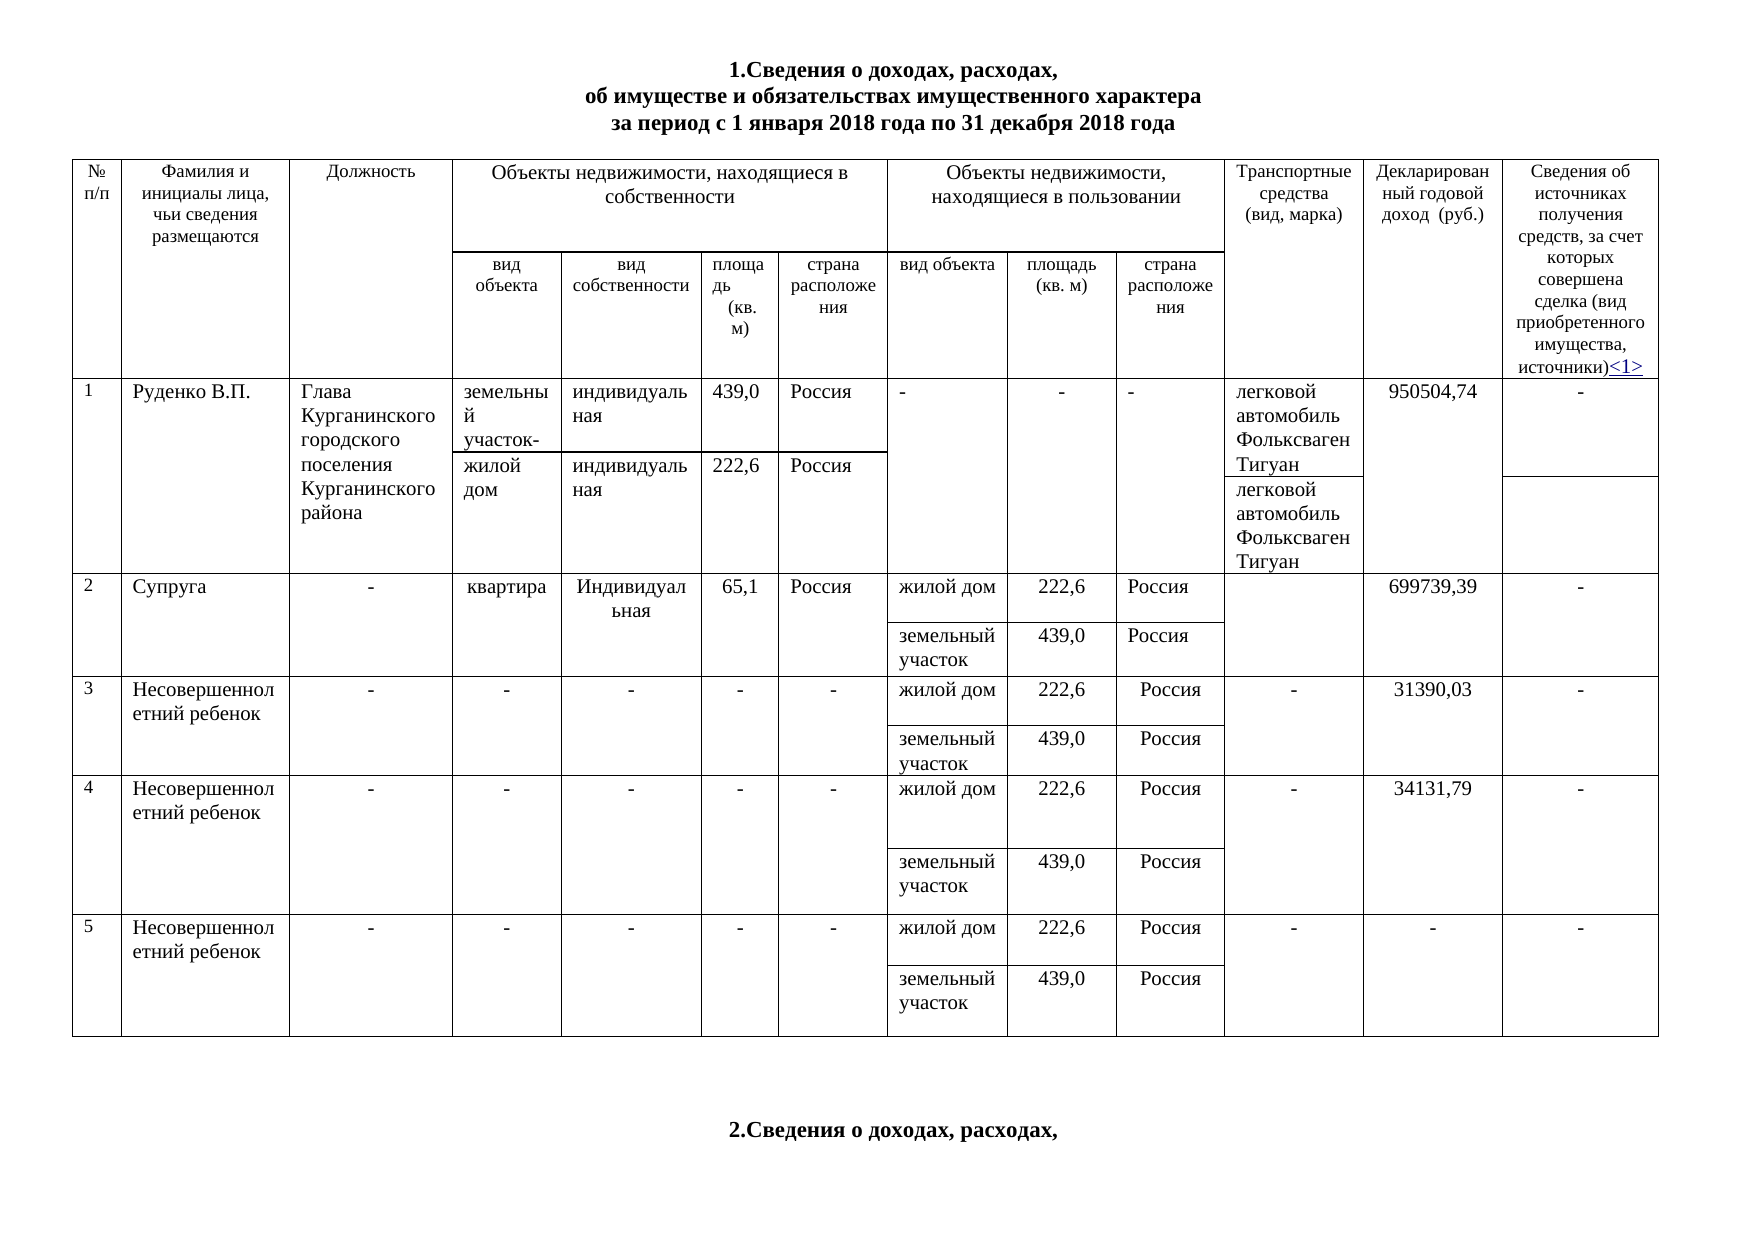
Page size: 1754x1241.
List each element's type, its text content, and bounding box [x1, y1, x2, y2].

table_cell - [290, 574, 452, 676]
table_cell земельный участок [888, 726, 1007, 774]
table_cell - [290, 915, 452, 1036]
table_header Транспортные средства (вид, марка) [1225, 160, 1363, 378]
table_cell - [1364, 915, 1502, 1036]
table_cell 222,6 [1008, 776, 1116, 848]
table_cell - [1225, 915, 1363, 1036]
table_cell - [1503, 677, 1658, 774]
table_cell Россия [1117, 677, 1224, 725]
table_cell Россия [1117, 574, 1224, 622]
table_cell 439,0 [1008, 623, 1116, 676]
table_cell легковой автомобильФольксваген Тигуан [1225, 379, 1363, 476]
table_cell жилой дом [888, 677, 1007, 725]
table_cell 4 [73, 776, 121, 914]
table_cell легковой автомобиль Фольксваген Тигуан [1225, 477, 1363, 573]
table_cell - [1225, 776, 1363, 914]
table_cell 222,6 [1008, 574, 1116, 622]
text об имуществе и обязательствах имущественного характера [118, 82, 1668, 109]
table_cell - [290, 677, 452, 774]
table_cell 439,0 [1008, 849, 1116, 914]
table_cell Россия [779, 574, 887, 676]
table_cell Россия [1117, 623, 1224, 676]
table_cell страна расположения [1117, 253, 1224, 378]
table_cell - [702, 776, 778, 914]
table_cell - [562, 677, 701, 774]
table_header Фамилия и инициалы лица, чьи сведения размещаются [122, 160, 289, 378]
table_cell - [1503, 915, 1658, 1036]
table_cell 65,1 [702, 574, 778, 676]
table_cell - [1503, 574, 1658, 676]
table_header Сведения об источниках получения средств, за счет которых совершена сделка (вид приобретенного имущества, источники)<1> [1503, 160, 1658, 378]
table_cell 222,6 [1008, 677, 1116, 725]
table_cell жилой дом [888, 915, 1007, 965]
table_cell - [779, 677, 887, 774]
table_cell 439,0 [1008, 726, 1116, 774]
table_cell 3 [73, 677, 121, 774]
table_cell Несовершеннолетний ребенок [122, 776, 289, 914]
table_cell 439,0 [1008, 966, 1116, 1036]
table_cell 699739,39 [1364, 574, 1502, 676]
table_cell площадь (кв. м) [1008, 253, 1116, 378]
table_cell 1 [73, 379, 121, 573]
table_cell Россия [1117, 966, 1224, 1036]
table_cell Россия [1117, 776, 1224, 848]
table_cell - [453, 776, 561, 914]
table_cell земельный участок- [453, 379, 561, 451]
table_cell - [779, 915, 887, 1036]
table_cell - [1008, 379, 1116, 573]
table_cell - [1117, 379, 1224, 573]
table_cell - [562, 915, 701, 1036]
table_cell Россия [779, 453, 887, 573]
table_cell жилой дом [888, 574, 1007, 622]
table_cell жилой дом [453, 453, 561, 573]
table_cell Несовершеннолетний ребенок [122, 915, 289, 1036]
table_header Декларированный годовой доход (руб.) [1364, 160, 1502, 378]
table_cell земельный участок [888, 623, 1007, 676]
table_cell площадь (кв. м) [702, 253, 778, 378]
table_cell Несовершеннолетний ребенок [122, 677, 289, 774]
table_cell земельный участок [888, 966, 1007, 1036]
table_cell - [888, 379, 1007, 573]
table_cell вид собственности [562, 253, 701, 378]
table_cell - [1503, 379, 1658, 476]
table_cell земельный участок [888, 849, 1007, 914]
table_cell Глава Курганинского городского поселения Курганинского района [290, 379, 452, 573]
table_header Объекты недвижимости, находящиеся в пользовании [888, 160, 1224, 251]
table_header № п/п [73, 160, 121, 378]
table_cell - [290, 776, 452, 914]
table_cell - [779, 776, 887, 914]
table_cell 31390,03 [1364, 677, 1502, 774]
table_cell Руденко В.П. [122, 379, 289, 573]
table_cell Супруга [122, 574, 289, 676]
table_cell жилой дом [888, 776, 1007, 848]
table_cell - [1225, 677, 1363, 774]
table_cell - [702, 677, 778, 774]
table_cell 5 [73, 915, 121, 1036]
table_cell - [562, 776, 701, 914]
text за период с 1 января 2018 года по 31 декабря 2018 года [118, 109, 1668, 135]
table_cell [1225, 574, 1363, 676]
table_cell 222,6 [702, 453, 778, 573]
table_cell Россия [1117, 915, 1224, 965]
table_cell - [453, 677, 561, 774]
table_cell индивидуальная [562, 379, 701, 451]
table_cell 2 [73, 574, 121, 676]
table_cell Индивидуальная [562, 574, 701, 676]
text 1.Сведения о доходах, расходах, [118, 56, 1668, 82]
table_cell 34131,79 [1364, 776, 1502, 914]
table_cell вид объекта [453, 253, 561, 378]
table_cell страна расположения [779, 253, 887, 378]
table_cell Россия [1117, 726, 1224, 774]
table_cell - [453, 915, 561, 1036]
table_cell 222,6 [1008, 915, 1116, 965]
table_cell 950504,74 [1364, 379, 1502, 573]
table_cell Россия [1117, 849, 1224, 914]
table_cell Россия [779, 379, 887, 451]
table_cell - [702, 915, 778, 1036]
table_cell 439,0 [702, 379, 778, 451]
table_header Должность [290, 160, 452, 378]
table_header Объекты недвижимости, находящиеся в собственности [453, 160, 887, 251]
table_cell индивидуальная [562, 453, 701, 573]
table_cell квартира [453, 574, 561, 676]
table_cell - [1503, 776, 1658, 914]
table_cell [1503, 477, 1658, 573]
table_cell вид объекта [888, 253, 1007, 378]
text 2.Сведения о доходах, расходах, [118, 1116, 1668, 1142]
